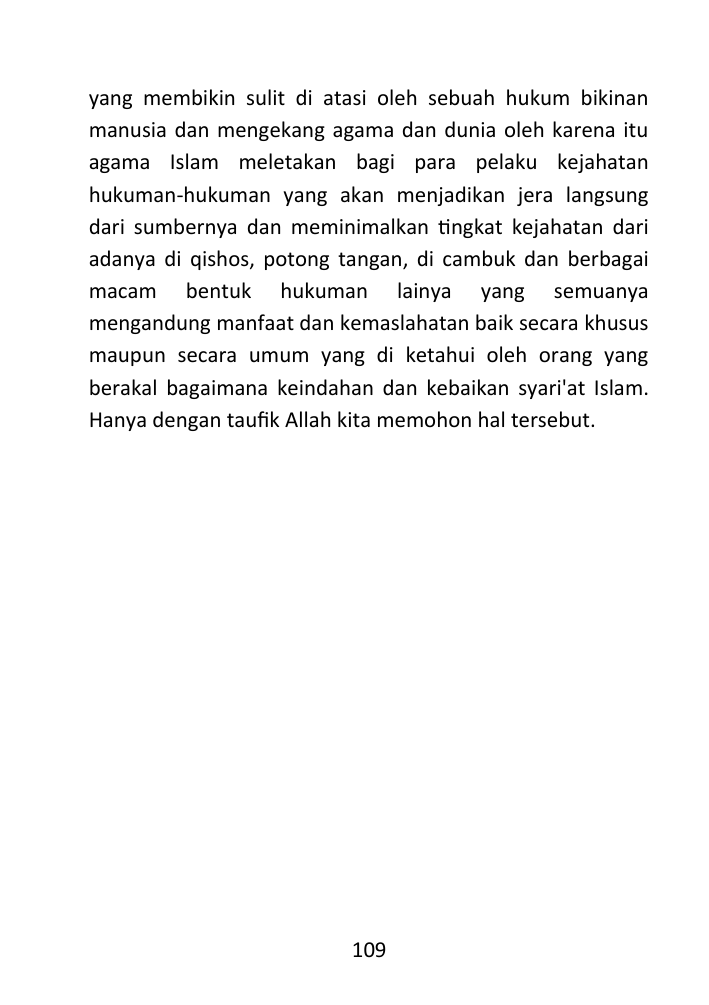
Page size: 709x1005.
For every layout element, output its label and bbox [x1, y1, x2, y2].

text [88, 83, 650, 433]
